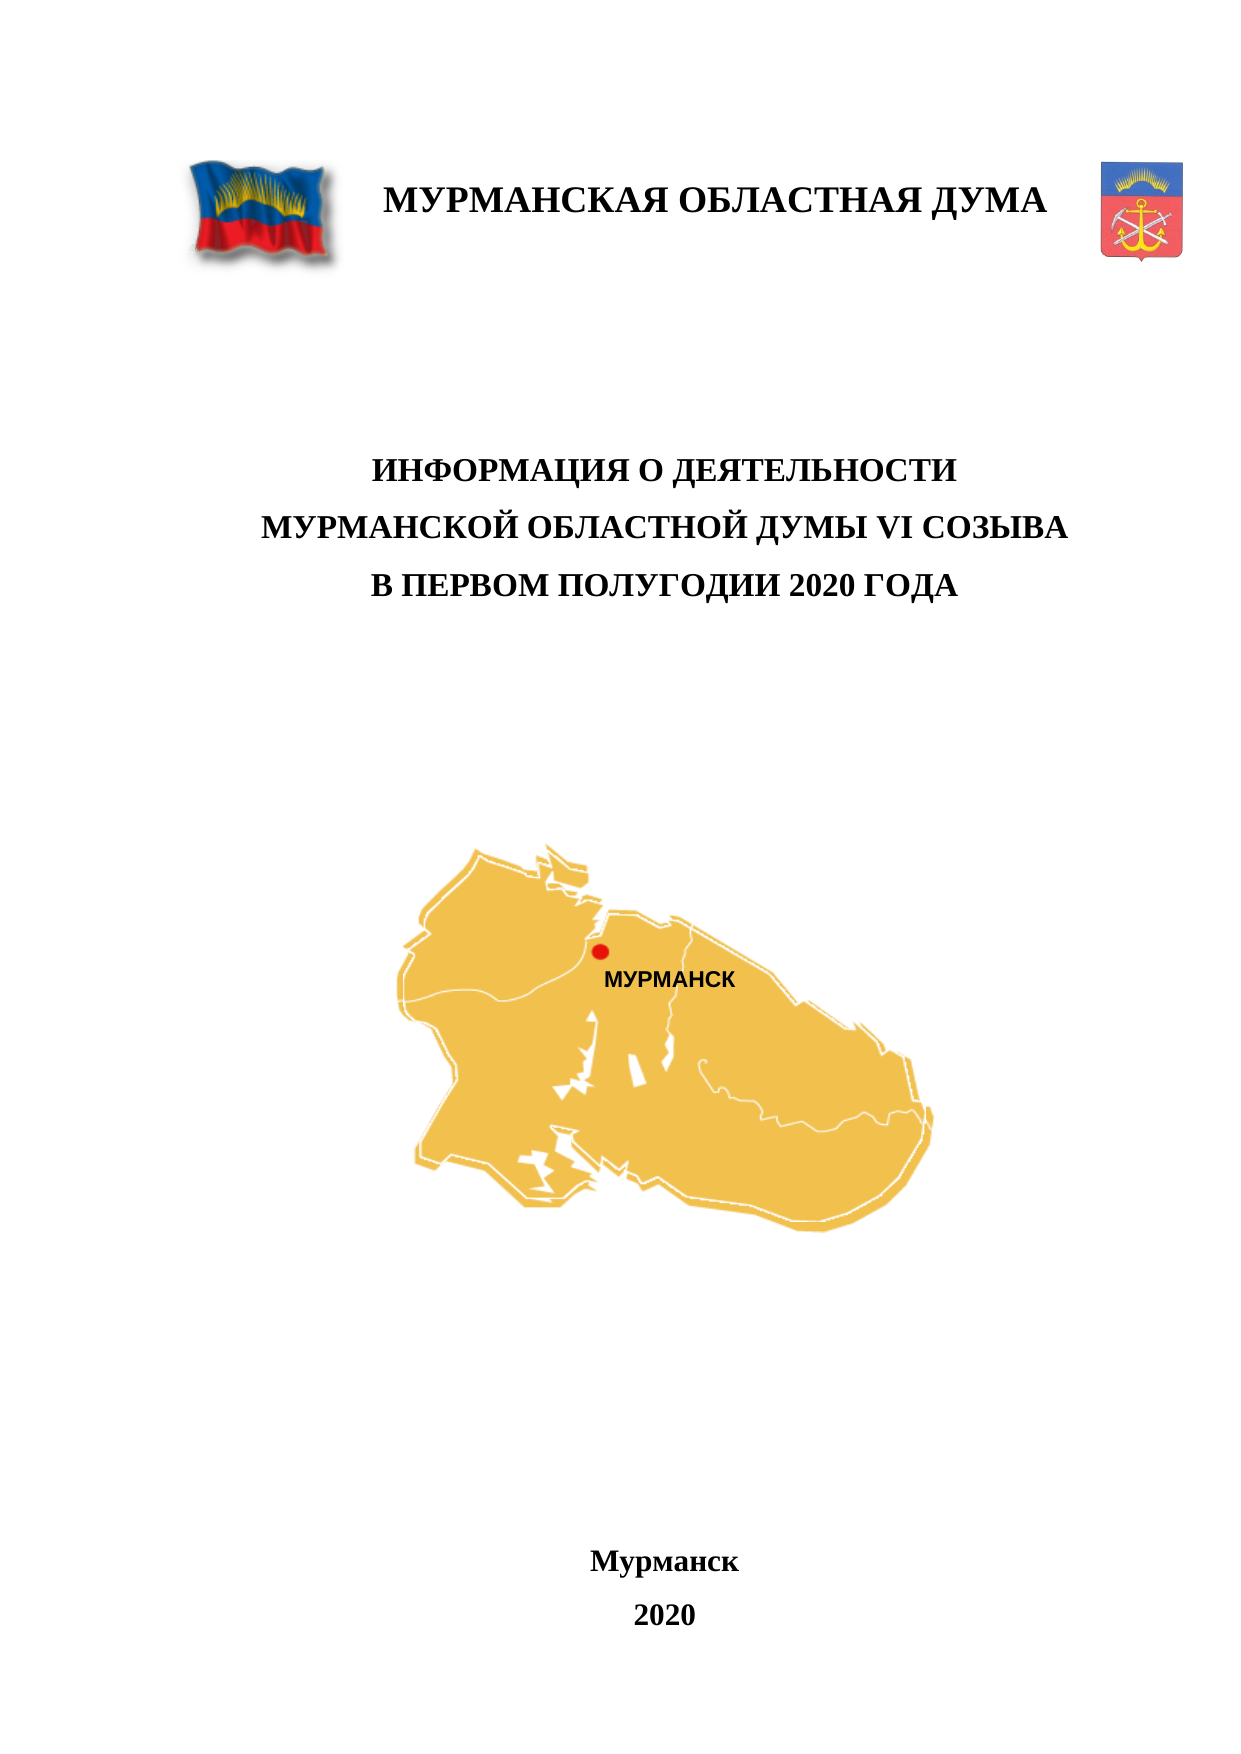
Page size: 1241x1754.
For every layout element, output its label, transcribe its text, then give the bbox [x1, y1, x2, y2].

picture [177, 160, 349, 278]
text В ПЕРВОМ ПОЛУГОДИИ 2020 ГОДА [177, 565, 1152, 603]
picture [1100, 161, 1183, 263]
text Мурманск [177, 1543, 1152, 1579]
text ИНФОРМАЦИЯ О ДЕЯТЕЛЬНОСТИ [177, 450, 1152, 488]
text МУРМАНСКОЙ ОБЛАСТНОЙ ДУМЫ VI СОЗЫВА [177, 508, 1152, 546]
picture [396, 841, 935, 1233]
text 2020 [177, 1597, 1152, 1632]
